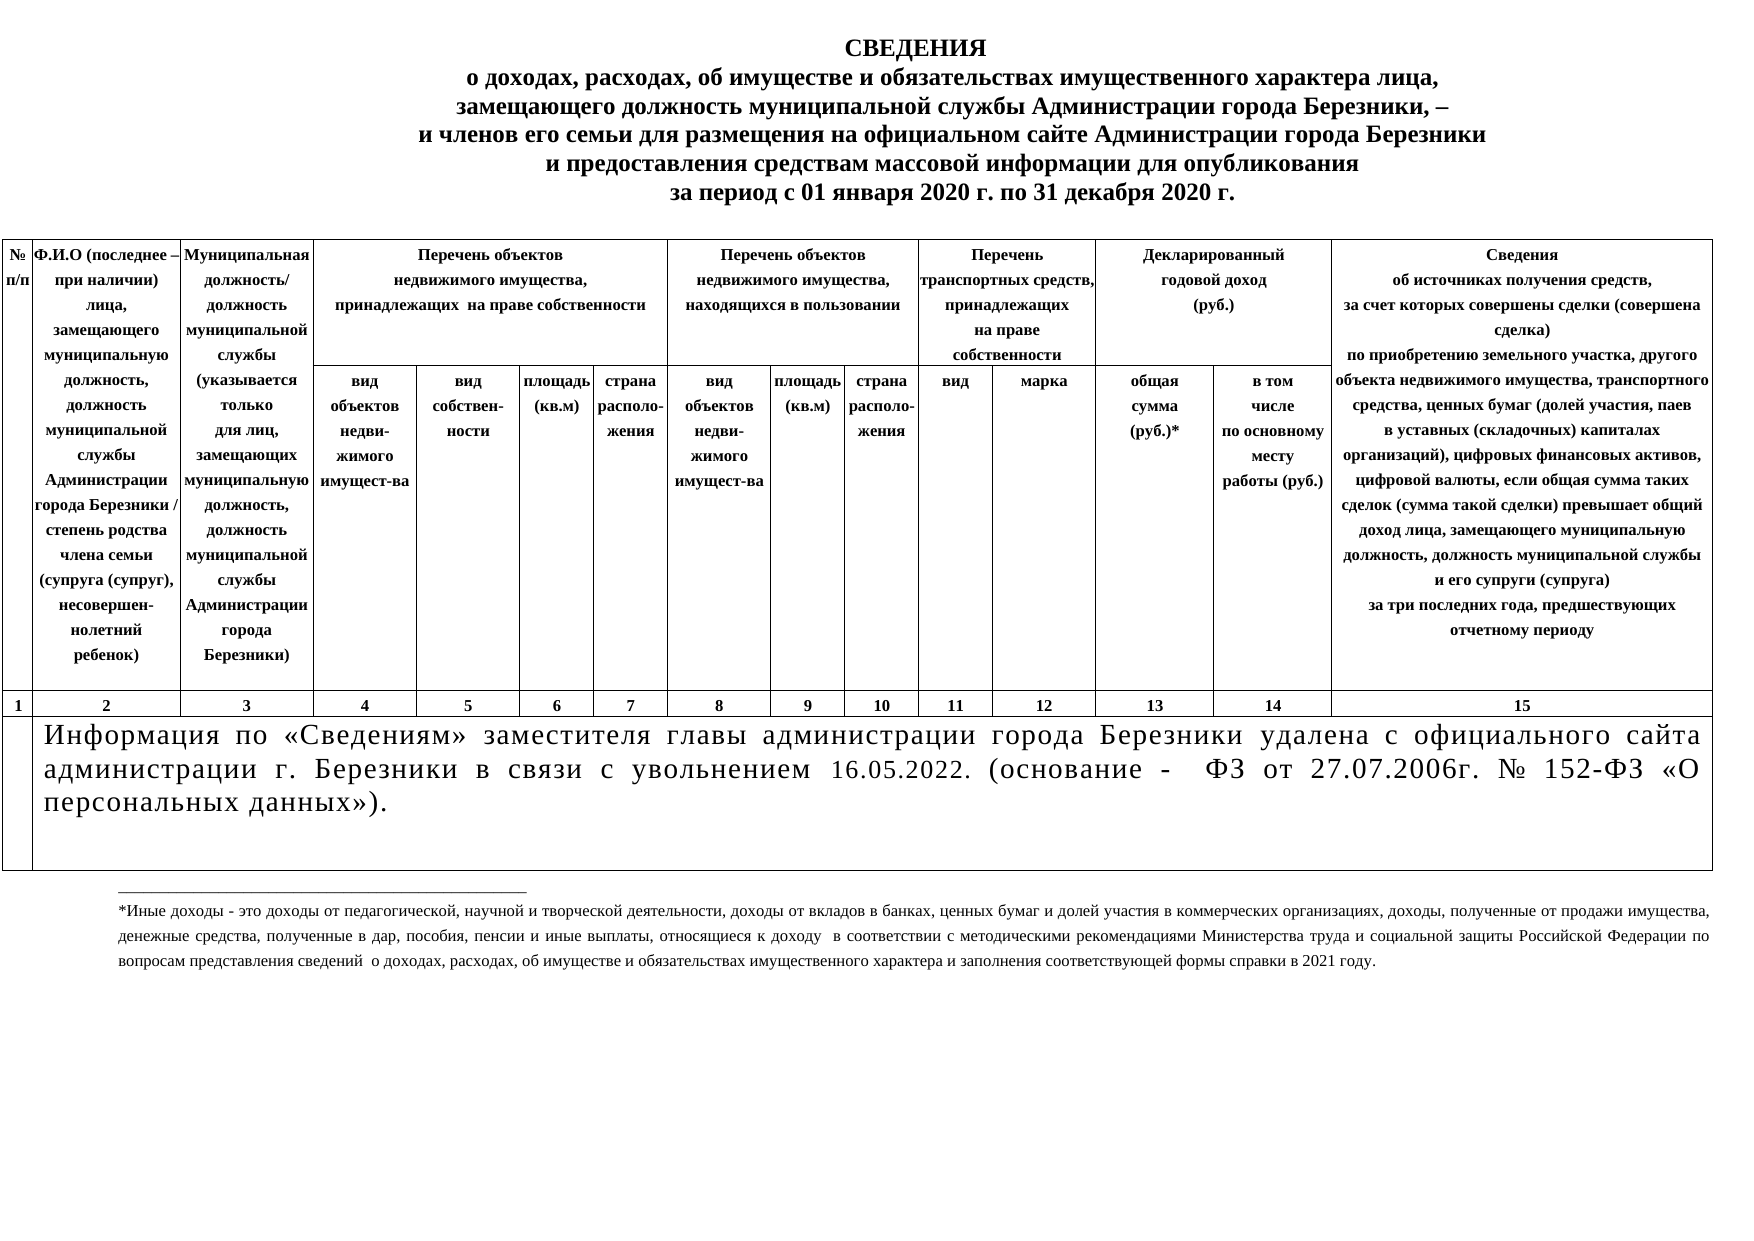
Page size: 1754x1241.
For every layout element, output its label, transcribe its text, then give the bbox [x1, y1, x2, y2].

table_cell 12 [993, 691, 1095, 716]
table_cell 11 [919, 691, 992, 716]
table_cell площадь (кв.м) [771, 366, 844, 690]
table_cell 15 [1332, 691, 1712, 716]
text *Иные доходы - это доходы от педагогической, научной и творческой деятельности, доходы от вкладов в банках, ценных бумаг и долей участия в коммерческих организациях, доходы, полученные от продажи имущества, денежные средства, полученные в дар, пособия, пенсии и иные выплаты, относящиеся к доходу в соответствии с методическими рекомендациями Министерства труда и социальной защиты Российской Федерации по вопросам представления сведений о доходах, расходах, об имуществе и обязательствах имущественного характера и заполнения соответствующей формы справки в 2021 году. [118, 896, 1713, 971]
text и членов его семьи для размещения на официальном сайте Администрации города Березники [118, 119, 1713, 148]
table_header Сведения об источниках получения средств, за счет которых совершены сделки (совершена сделка) по приобретению земельного участка, другого объекта недвижимого имущества, транспортного средства, ценных бумаг (долей участия, паев в уставных (складочных) капиталах организаций), цифровых финансовых активов, цифровой валюты, если общая сумма таких сделок (сумма такой сделки) превышает общий доход лица, замещающего муниципальную должность, должность муниципальной службы и его супруги (супруга) за три последних года, предшествующих отчетному периоду [1332, 240, 1712, 690]
table_cell 7 [594, 691, 667, 716]
table_cell вид объектов недви-жимого имущест-ва [668, 366, 770, 690]
table_cell страна располо-жения [594, 366, 667, 690]
table_cell вид объектов недви-жимого имущест-ва [314, 366, 416, 690]
table_cell 4 [314, 691, 416, 716]
table_cell 3 [181, 691, 313, 716]
table_header Перечень объектов недвижимого имущества, принадлежащих на праве собственности [314, 240, 667, 365]
table_cell 10 [845, 691, 918, 716]
table_header Перечень транспортных средств, принадлежащих на праве собственности [919, 240, 1095, 365]
table_cell общая сумма (руб.)* [1096, 366, 1213, 690]
table_cell марка [993, 366, 1095, 690]
table_cell вид собствен-ности [417, 366, 519, 690]
table_cell 14 [1214, 691, 1331, 716]
table_cell страна располо-жения [845, 366, 918, 690]
text и предоставления средствам массовой информации для опубликования [118, 148, 1713, 177]
table_header Ф.И.О (последнее – при наличии) лица, замещающего муниципальную должность, должность муниципальной службы Администрации города Березники / степень родства члена семьи (супруга (супруг), несовершен-нолетний ребенок) [33, 240, 180, 690]
table_header № п/п [3, 240, 32, 690]
text замещающего должность муниципальной службы Администрации города Березники, – [118, 91, 1713, 119]
table_header Перечень объектов недвижимого имущества, находящихся в пользовании [668, 240, 918, 365]
table_cell 8 [668, 691, 770, 716]
table_cell [3, 717, 32, 870]
table_cell 13 [1096, 691, 1213, 716]
table_cell площадь (кв.м) [520, 366, 593, 690]
table_header Муниципальная должность/ должность муниципальной службы (указывается только для лиц, замещающих муниципальную должность, должность муниципальной службы Администрации города Березники) [181, 240, 313, 690]
text за период с 01 января 2020 г. по 31 декабря 2020 г. [118, 177, 1713, 206]
table_header Декларированный годовой доход (руб.) [1096, 240, 1331, 365]
text СВЕДЕНИЯ [118, 33, 1713, 62]
table_cell 2 [33, 691, 180, 716]
table_cell 9 [771, 691, 844, 716]
text _________________________________________________ [118, 871, 1713, 896]
table_cell 6 [520, 691, 593, 716]
table_cell вид [919, 366, 992, 690]
table_cell 1 [3, 691, 32, 716]
table_cell 5 [417, 691, 519, 716]
text о доходах, расходах, об имуществе и обязательствах имущественного характера лица, [118, 62, 1713, 91]
table_cell в том числе по основному месту работы (руб.) [1214, 366, 1331, 690]
table_cell Информация по «Сведениям» заместителя главы администрации города Березники удалена с официального сайта администрации г. Березники в связи с увольнением 16.05.2022. (основание - ФЗ от 27.07.2006г. № 152-ФЗ «О персональных данных»). [33, 717, 1712, 870]
